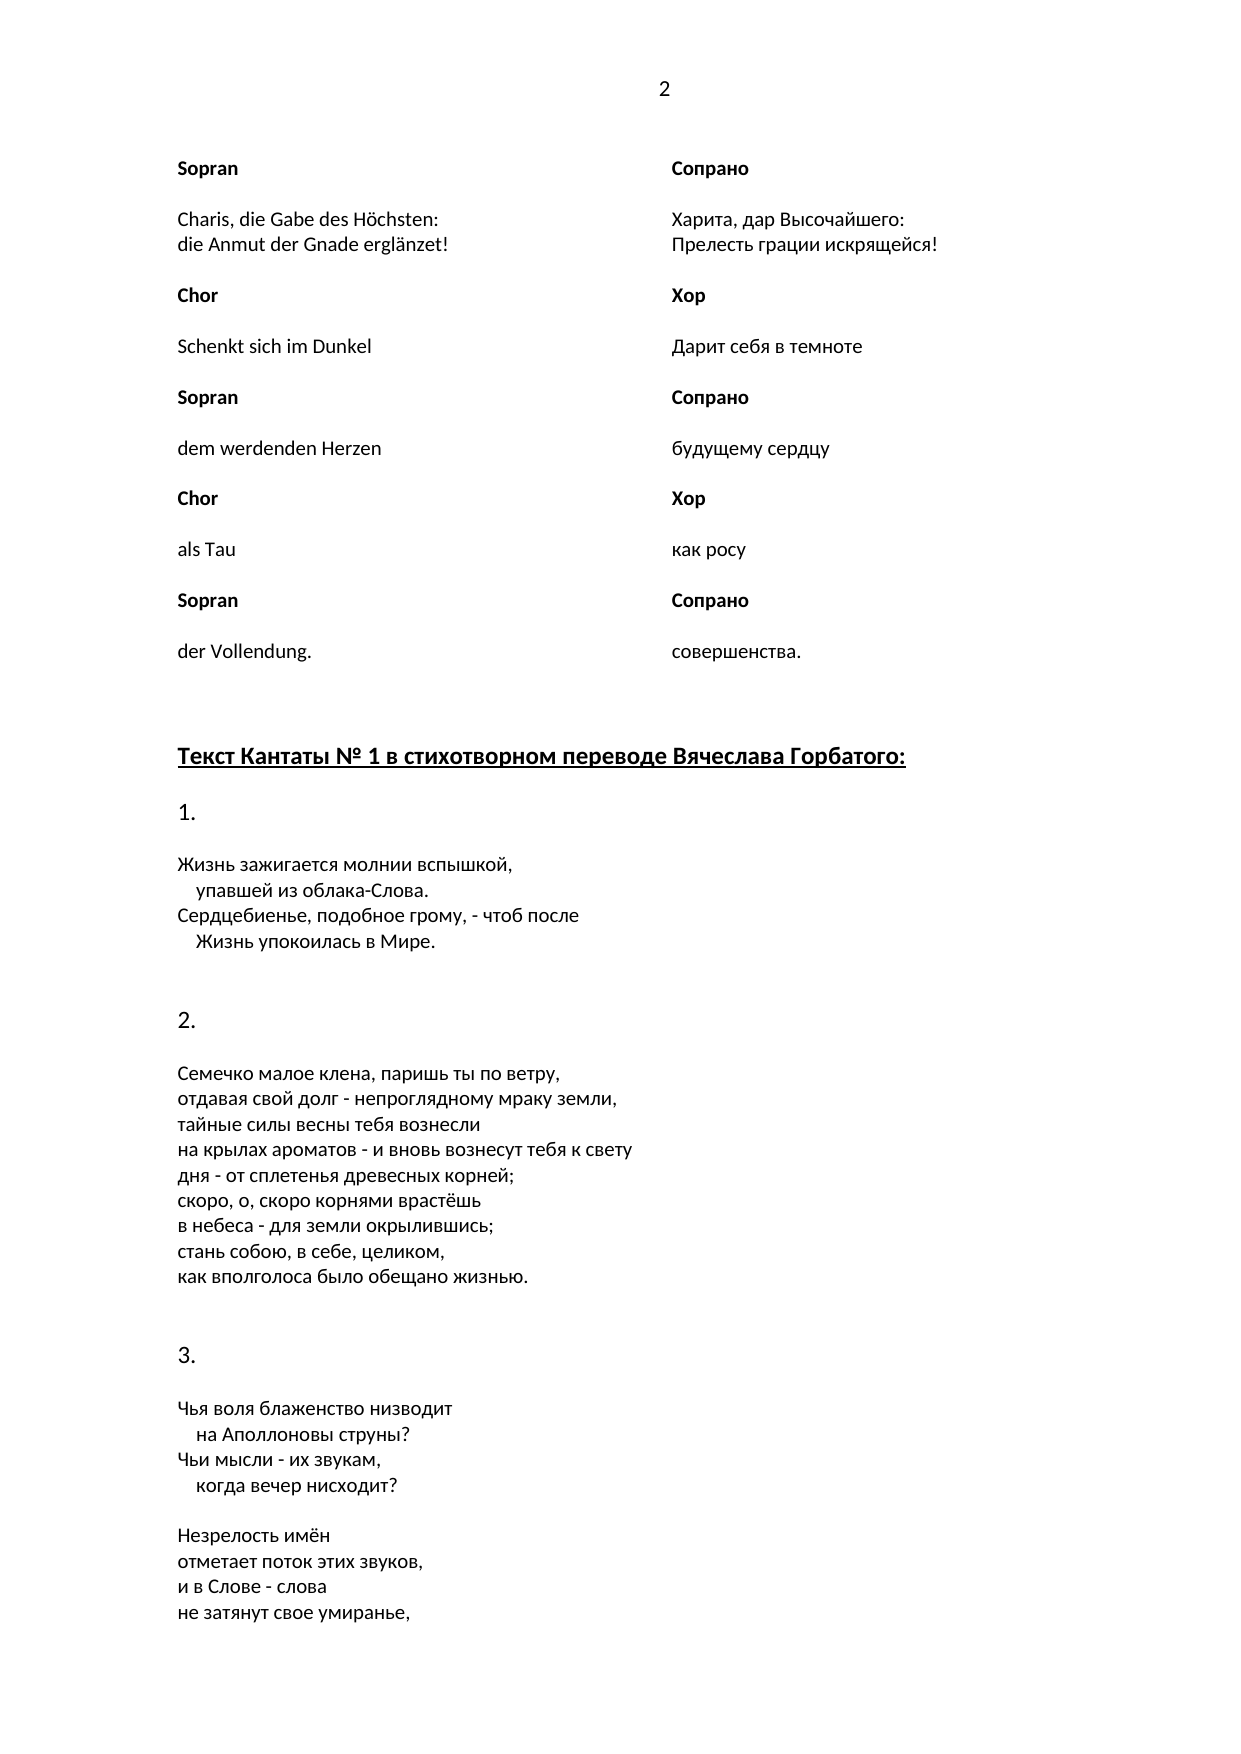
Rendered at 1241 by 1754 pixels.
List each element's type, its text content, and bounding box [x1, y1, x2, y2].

text в небеса - для земли окрылившись; [177, 1213, 1152, 1238]
text Жизнь зажигается молнии вспышкой, [177, 852, 1152, 877]
text и в Слове - слова [177, 1573, 1152, 1599]
text тайные силы весны тебя вознесли [177, 1111, 1152, 1136]
text отдавая свой долг - непроглядному мраку земли, [177, 1086, 1152, 1111]
text 1. [177, 796, 1152, 826]
text Сердцебиенье, подобное грому, - чтоб после [177, 902, 1152, 928]
text Незрелость имён [177, 1523, 1152, 1548]
text Чьи мысли - их звукам, [177, 1446, 1152, 1472]
text скоро, о, скоро корнями врастёшь [177, 1187, 1152, 1213]
text не затянут свое умиранье, [177, 1599, 1152, 1624]
text Семечко малое клена, паришь ты по ветру, [177, 1060, 1152, 1086]
text 2. [177, 1004, 1152, 1035]
text отметает поток этих звуков, [177, 1548, 1152, 1573]
text когда вечер нисходит? [177, 1472, 1152, 1497]
text как вполголоса было обещано жизнью. [177, 1263, 1152, 1289]
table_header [660, 130, 1155, 689]
text Чья воля блаженство низводит [177, 1396, 1152, 1421]
text 3. [177, 1340, 1152, 1370]
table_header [166, 130, 660, 689]
text упавшей из облака-Слова. [177, 877, 1152, 902]
text стань собою, в себе, целиком, [177, 1238, 1152, 1263]
text Жизнь упокоилась в Мире. [177, 928, 1152, 953]
text Текст Кантаты № 1 в стихотворном переводе Вячеслава Горбатого: [177, 740, 1152, 770]
text дня - от сплетенья древесных корней; [177, 1162, 1152, 1187]
text на Аполлоновы струны? [177, 1421, 1152, 1446]
text на крылах ароматов - и вновь вознесут тебя к свету [177, 1136, 1152, 1162]
